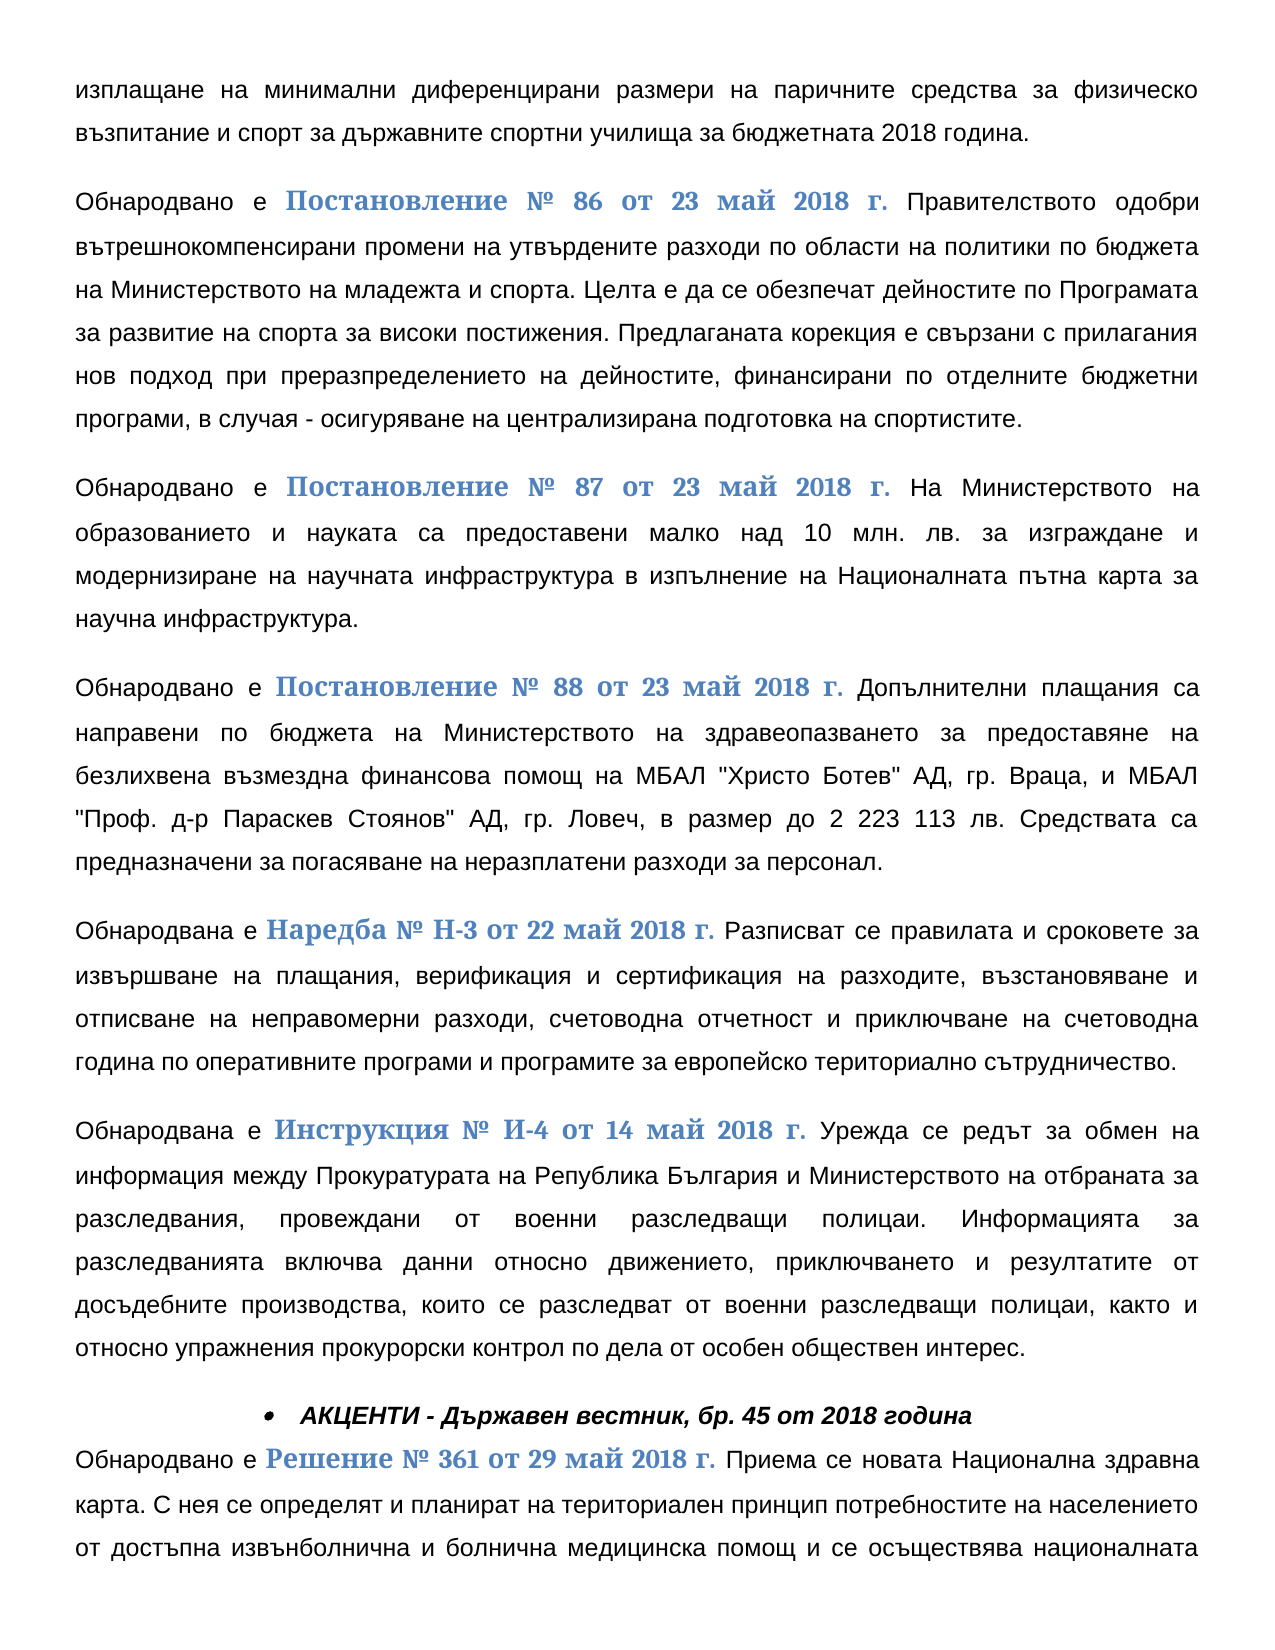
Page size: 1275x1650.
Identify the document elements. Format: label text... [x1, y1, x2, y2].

text Обнародвана е Инструкция № И-4 от 14 май 2018 г. Урежда се редът за обмен на информация между Прокуратурата на Република България и Министерството на отбраната за разследвания, провеждани от военни разследващи полицаи. Информацията за разследванията включва данни относно движението, приключването и резултатите от досъдебните производства, които се разследват от военни разследващи полицаи, както и относно упражнения прокурорски контрол по дела от особен обществен интерес. [75, 1115, 1200, 1362]
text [75, 1444, 1200, 1562]
text Обнародвана е Наредба № Н-3 от 22 май 2018 г. Разписват се правилата и сроковете за извършване на плащания, верификация и сертификация на разходите, възстановяване и отписване на неправомерни разходи, счетоводна отчетност и приключване на счетоводна година по оперативните програми и програмите за европейско териториално сътрудничество. [75, 915, 1200, 1076]
text Обнародвано е Постановление № 87 от 23 май 2018 г. На Министерството на образованието и науката са предоставени малко над 10 млн. лв. за изграждане и модернизиране на научната инфраструктура в изпълнение на Националната пътна карта за научна инфраструктура. [75, 472, 1200, 633]
text Обнародвано е Постановление № 86 от 23 май 2018 г. Правителството одобри вътрешнокомпенсирани промени на утвърдените разходи по области на политики по бюджета на Министерството на младежта и спорта. Целта е да се обезпечат дейностите по Програмата за развитие на спорта за високи постижения. Предлаганата корекция е свързани с прилагания нов подход при преразпределението на дейностите, финансирани по отделните бюджетни програми, в случая - осигуряване на централизирана подготовка на спортистите. [75, 186, 1200, 433]
text Обнародвано е Постановление № 88 от 23 май 2018 г. Допълнителни плащания са направени по бюджета на Министерството на здравеопазването за предоставяне на безлихвена възмездна финансова помощ на МБАЛ "Христо Ботев" АД, гр. Враца, и МБАЛ "Проф. д-р Параскев Стоянов" АД, гр. Ловеч, в размер до 2 223 113 лв. Средствата са предназначени за погасяване на неразплатени разходи за персонал. [75, 672, 1200, 876]
list АКЦЕНТИ - Държавен вестник, бр. 45 от 2018 година [37, 1401, 1200, 1430]
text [75, 75, 1200, 147]
